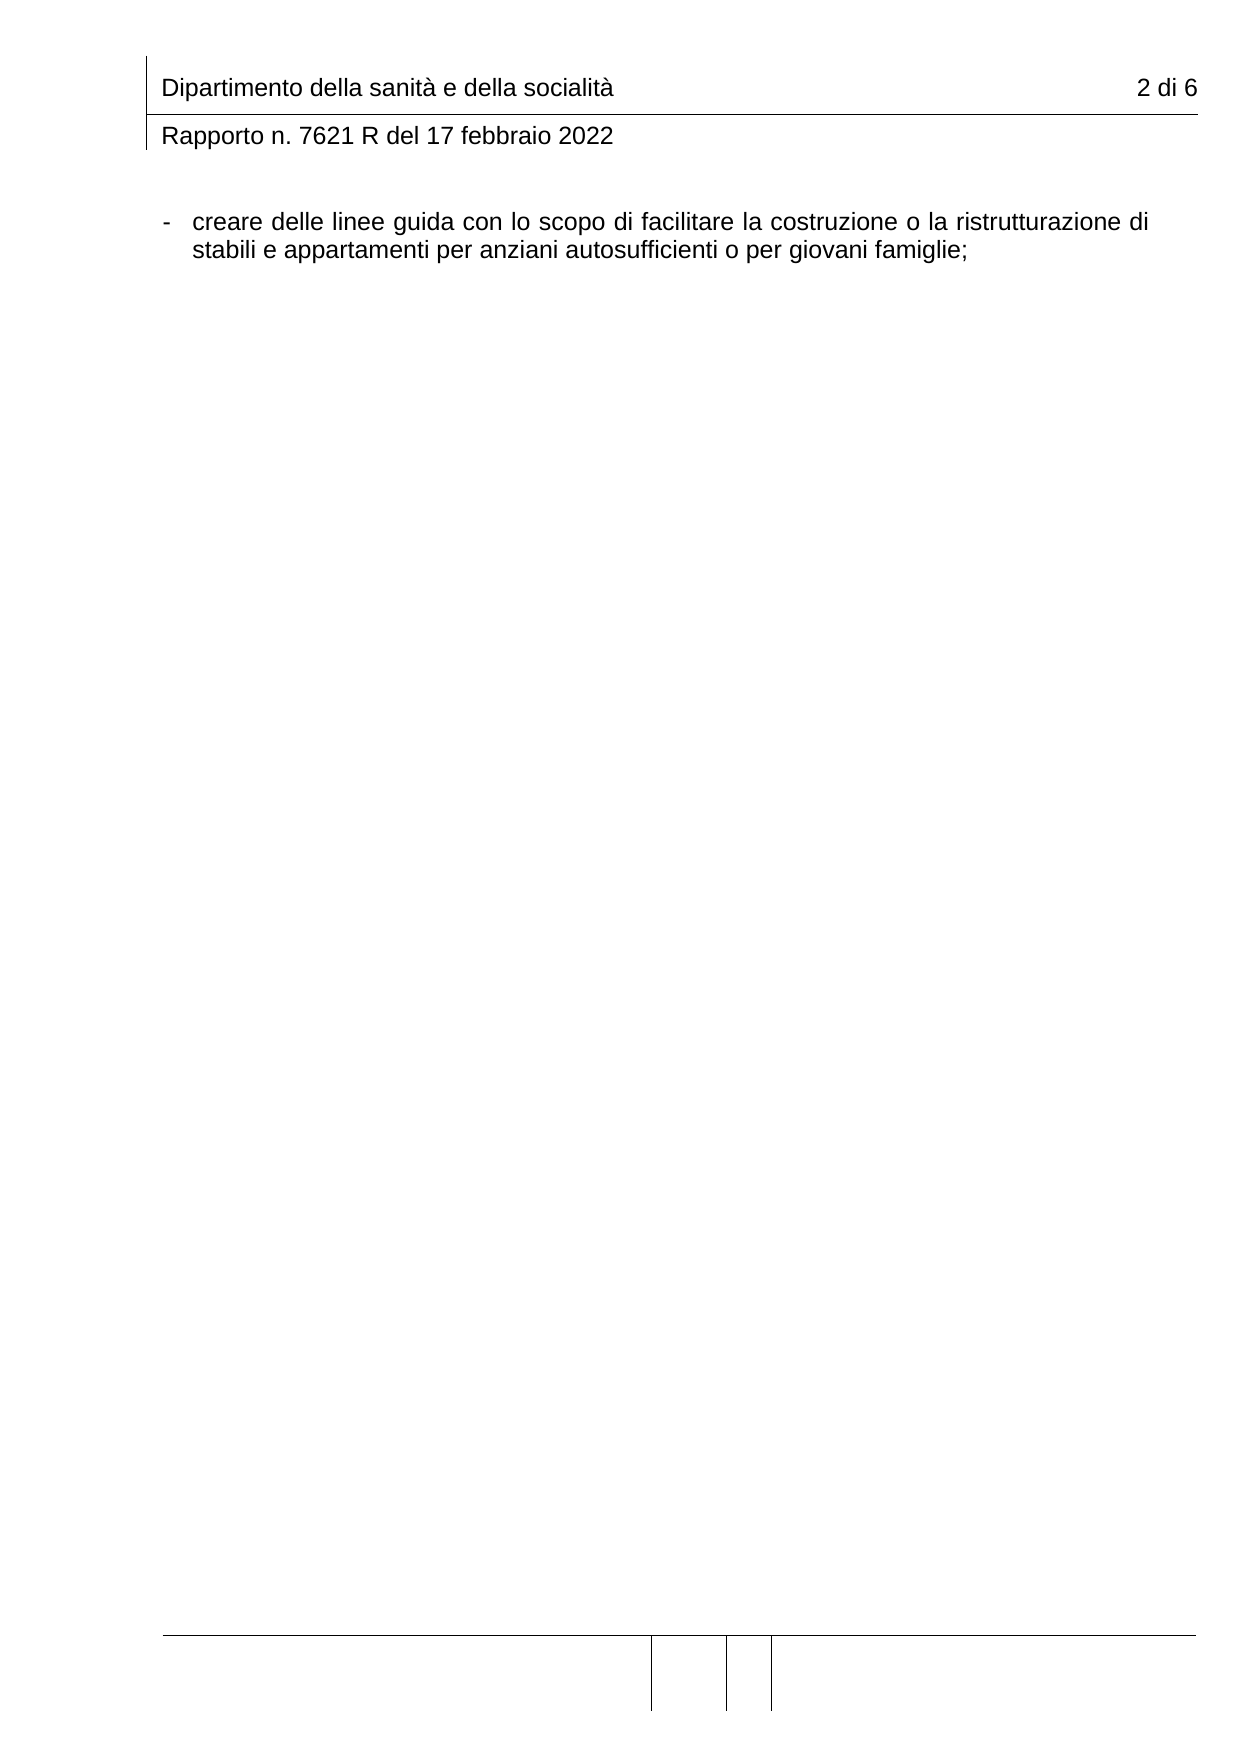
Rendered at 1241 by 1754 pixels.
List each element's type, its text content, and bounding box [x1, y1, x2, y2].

text - creare delle linee guida con lo scopo di facilitare la costruzione o la ristrutturazione di stabili e appartamenti per anziani autosufficienti o per giovani famiglie; [162, 207, 1151, 264]
